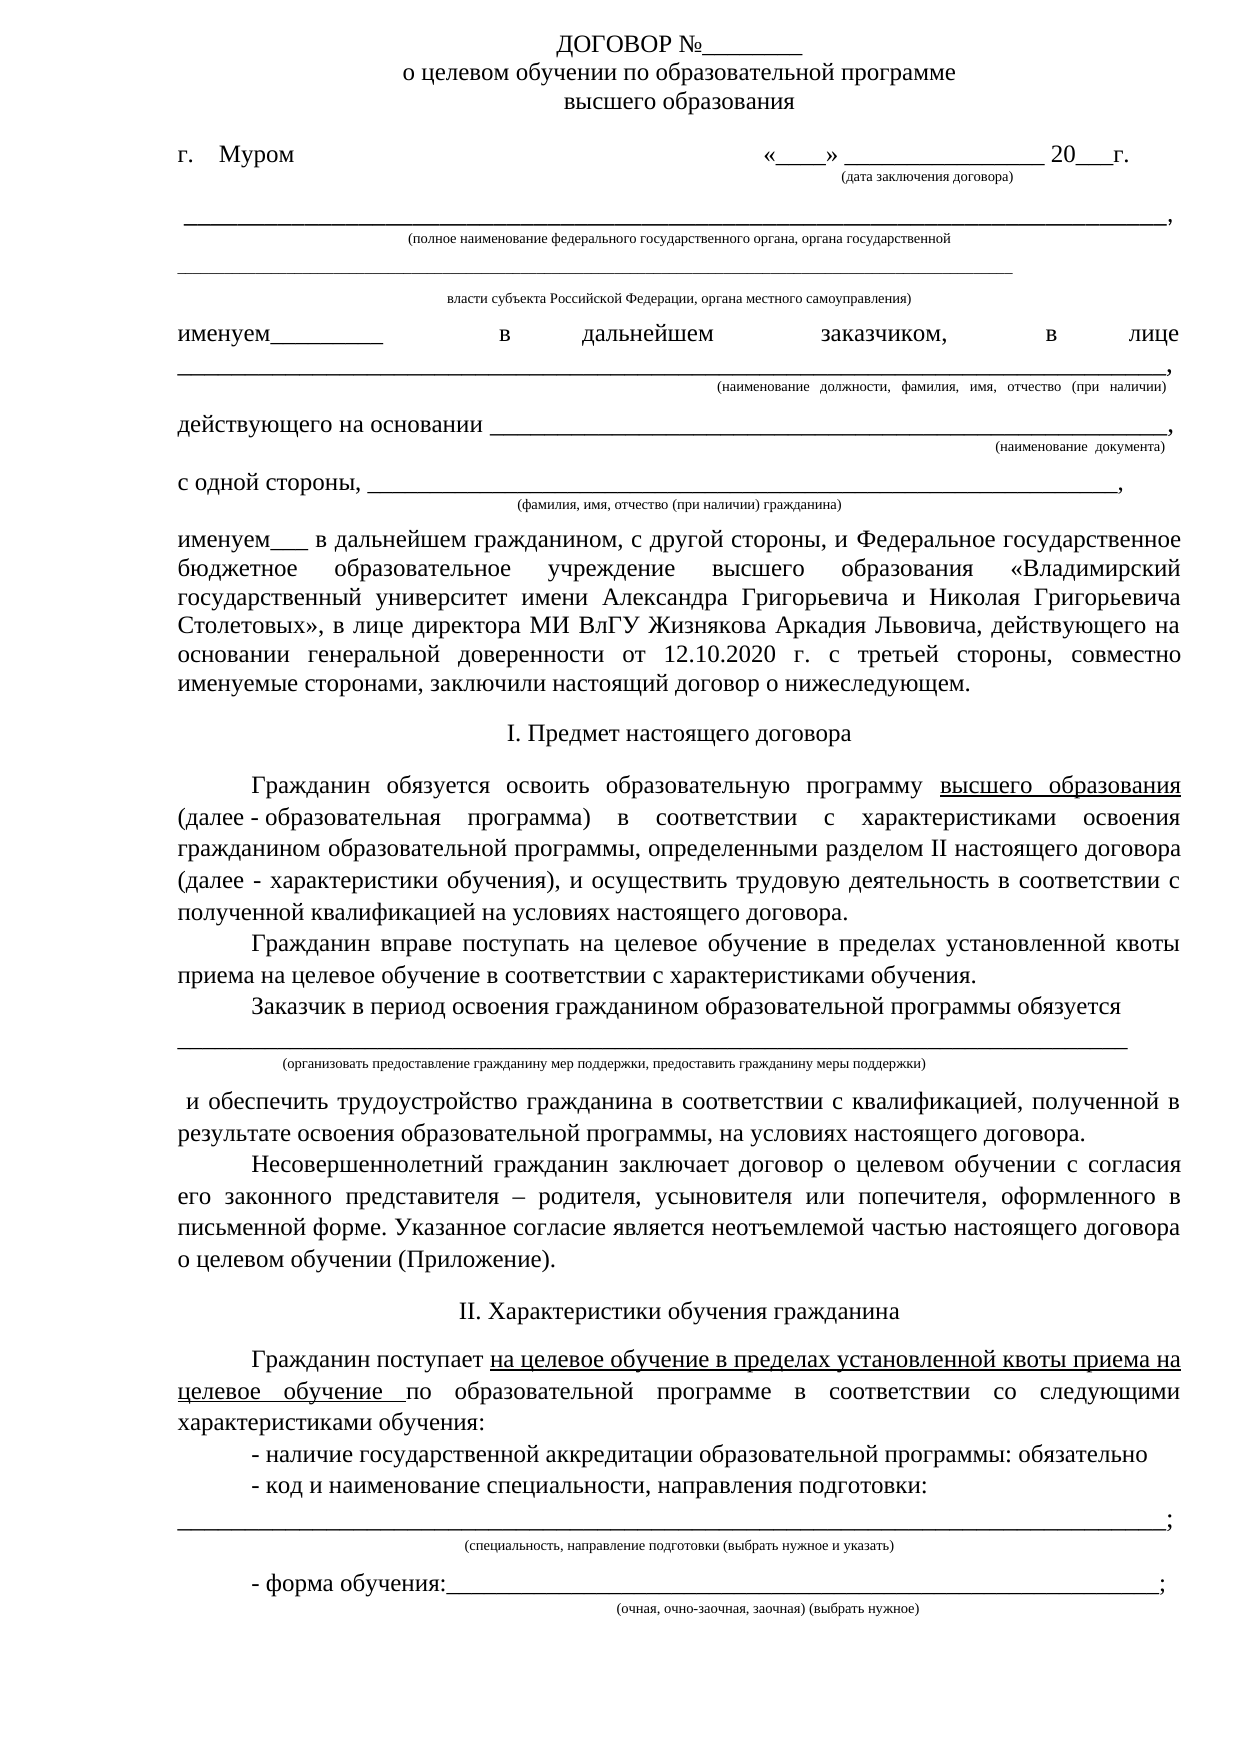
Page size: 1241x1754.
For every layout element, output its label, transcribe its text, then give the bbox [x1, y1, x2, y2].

text г. Муром «____» ________________ 20___г. [177, 139, 1181, 168]
text - код и наименование специальности, направления подготовки: [177, 1471, 1181, 1499]
text высшего образования [177, 86, 1181, 115]
text и обеспечить трудоустройство гражданина в соответствии с квалификацией, полученной в результате освоения образовательной программы, на условиях настоящего договора. [177, 1086, 1181, 1146]
text (организовать предоставление гражданину мер поддержки, предоставить гражданину меры поддержки) [177, 1054, 1181, 1083]
text именуем___ в дальнейшем гражданином, с другой стороны, и Федеральное государственное бюджетное образовательное учреждение высшего образования «Владимирский государственный университет имени Александра Григорьевича и Николая Григорьевича Столетовых», в лице директора МИ ВлГУ Жизнякова Аркадия Львовича, действующего на основании генеральной доверенности от 12.10.2020 г. с третьей стороны, совместно именуемые сторонами, заключили настоящий договор о нижеследующем. [177, 524, 1181, 697]
text Заказчик в период освоения гражданином образовательной программы обязуется [177, 991, 1181, 1020]
text _________________________________________________________________________; [177, 1502, 1181, 1533]
text Гражданин вправе поступать на целевое обучение в пределах установленной квоты приема на целевое обучение в соответствии с характеристиками обучения. [177, 928, 1181, 988]
text именуем_________ в дальнейшем заказчиком, в лице _________________________________________________________________________, (наименование должности, фамилия, имя, отчество (при наличии) действующего на основании __________________________________________________, (наименование документа) с одной стороны, ____________________________________________________________, [177, 318, 1181, 496]
text ____________________________________________________________________________ [177, 1023, 1181, 1052]
text _________________________________________________________________________, [177, 197, 1181, 229]
text власти субъекта Российской Федерации, органа местного самоуправления) [177, 289, 1181, 318]
text Несовершеннолетний гражданин заключает договор о целевом обучении с согласия его законного представителя – родителя, усыновителя или попечителя, оформленного в письменной форме. Указанное согласие является неотъемлемой частью настоящего договора о целевом обучении (Приложение). [177, 1149, 1181, 1273]
text Гражданин обязуется освоить образовательную программу высшего образования (далее - образовательная программа) в соответствии с характеристиками освоения гражданином образовательной программы, определенными разделом II настоящего договора (далее - характеристики обучения), и осуществить трудовую деятельность в соответствии с полученной квалификацией на условиях настоящего договора. [177, 770, 1181, 925]
text - наличие государственной аккредитации образовательной программы: обязательно [177, 1439, 1181, 1468]
text ___________________________________________________________________________________________________________ [177, 258, 1181, 289]
text (специальность, направление подготовки (выбрать нужное и указать) [177, 1536, 1181, 1565]
text Гражданин поступает на целевое обучение в пределах установленной квоты приема на целевое обучение по образовательной программе в соответствии со следующими характеристиками обучения: [177, 1344, 1181, 1436]
text (полное наименование федерального государственного органа, органа государственной [177, 229, 1181, 258]
text (очная, очно-заочная, заочная) (выбрать нужное) [177, 1599, 1181, 1628]
text (дата заключения договора) [177, 168, 1181, 197]
text II. Характеристики обучения гражданина [177, 1296, 1181, 1325]
text ДОГОВОР №________ [177, 29, 1181, 57]
text I. Предмет настоящего договора [177, 718, 1181, 747]
text (фамилия, имя, отчество (при наличии) гражданина) [177, 496, 1181, 524]
text - форма обучения:_________________________________________________________; [177, 1568, 1181, 1597]
text о целевом обучении по образовательной программе [177, 57, 1181, 86]
